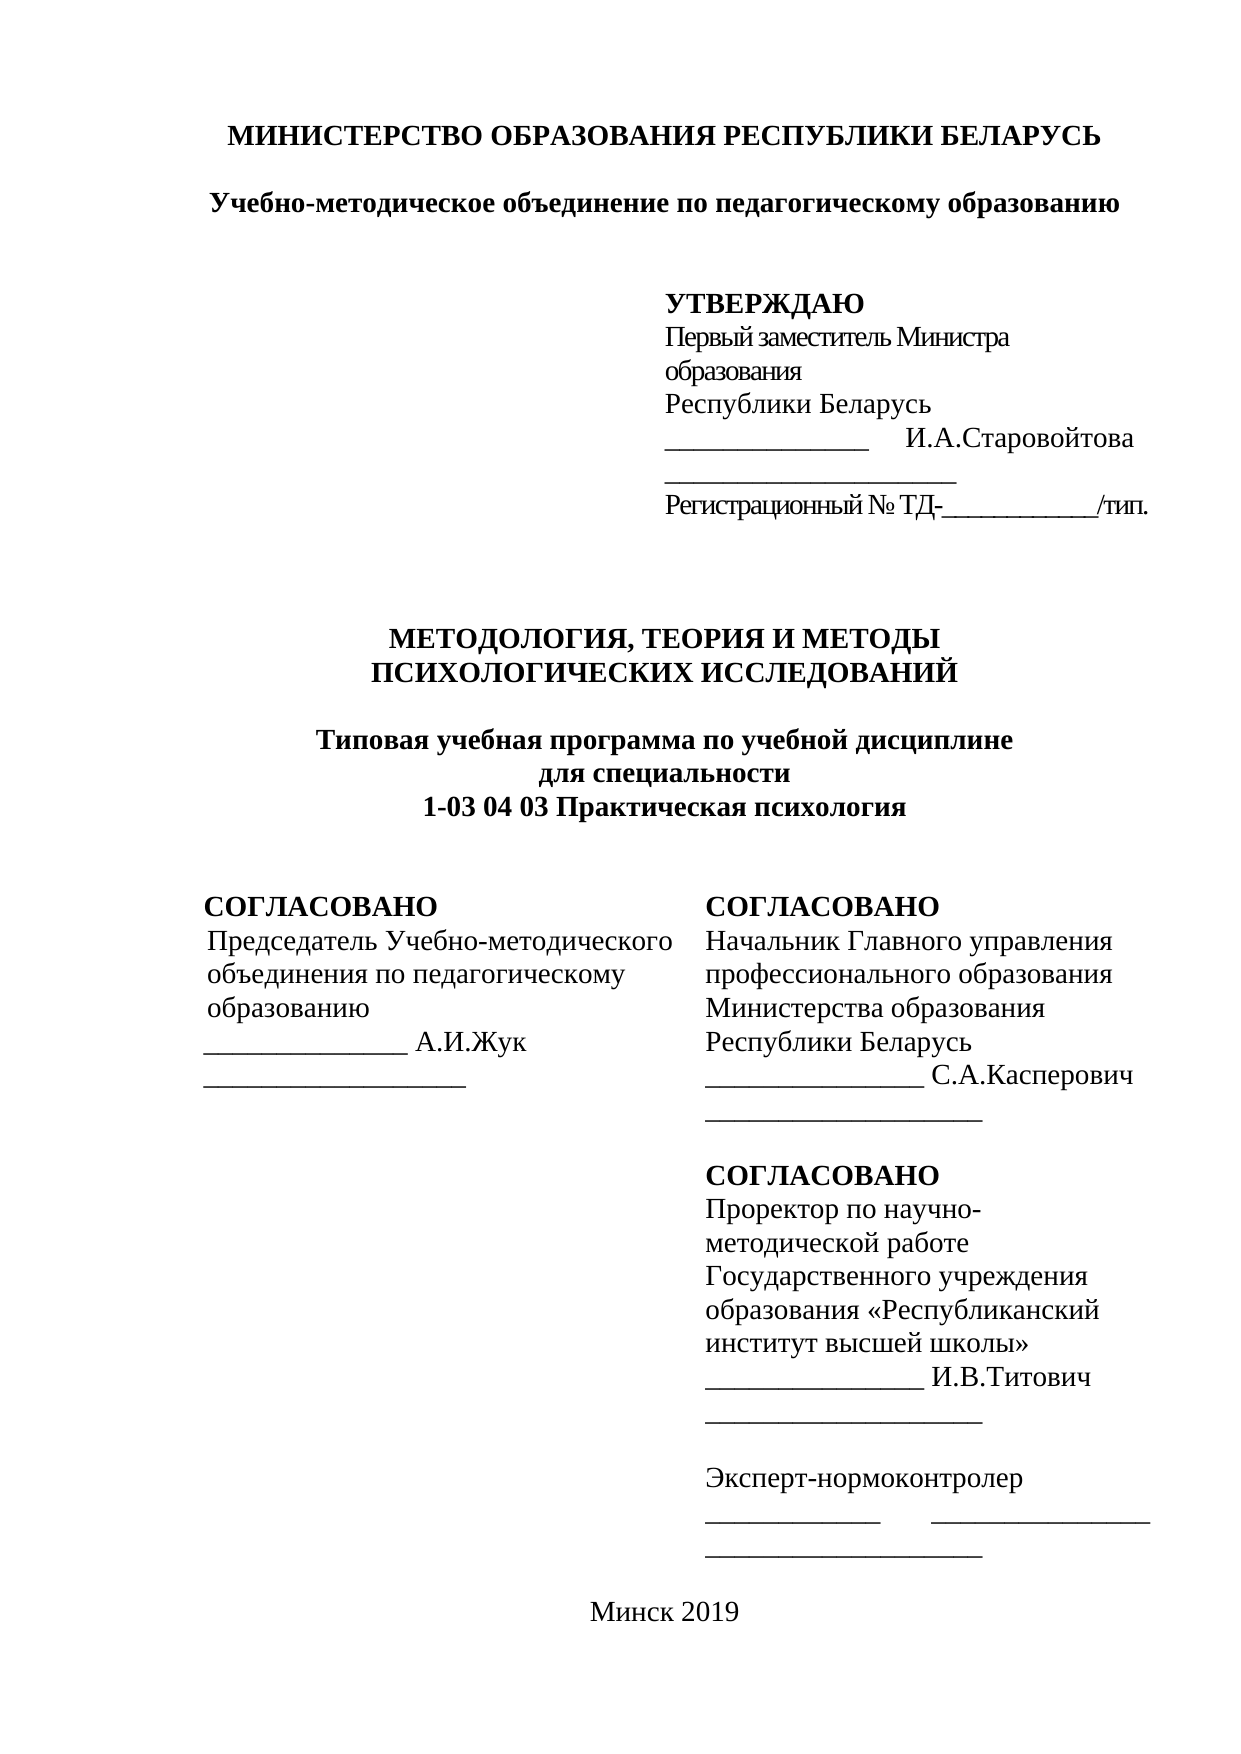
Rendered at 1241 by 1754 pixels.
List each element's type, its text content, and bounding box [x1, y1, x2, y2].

text МИНИСТЕРСТВО ОБРАЗОВАНИЯ РЕСПУБЛИКИ БЕЛАРУСЬ [177, 118, 1152, 152]
text Минск 2019 [177, 1594, 1152, 1627]
text Типовая учебная программа по учебной дисциплине [177, 722, 1152, 755]
text ____________________ [664, 453, 1152, 487]
text Регистрационный № ТД-____________/тип. [664, 487, 1152, 521]
text УТВЕРЖДАЮ [664, 286, 1152, 319]
text Учебно-методическое объединение по педагогическому образованию [177, 185, 1152, 219]
text Первый заместитель Министра образования [664, 319, 1152, 386]
table_header СОГЛАСОВАНО Председатель Учебно-методического объединения по педагогическому образованию ______________ А.И.Жук __________________ [192, 890, 694, 1560]
text МЕТОДОЛОГИЯ, ТЕОРИЯ И МЕТОДЫ [177, 621, 1152, 655]
table_header СОГЛАСОВАНО Начальник Главного управления профессионального образования Министерства образования Республики Беларусь _______________ С.А.Касперович ___________________ СОГЛАСОВАНО Проректор по научно-методической работе Государственного учреждения образования «Республиканский институт высшей школы» _______________ И.В.Титович ___________________ Эксперт-нормоконтролер ____________ _______________ ___________________ [694, 890, 1163, 1560]
text Республики Беларусь [664, 386, 1152, 420]
text для специальности [177, 755, 1152, 789]
text ПСИХОЛОГИЧЕСКИХ ИССЛЕДОВАНИЙ [177, 655, 1152, 688]
text 1-03 04 03 Практическая психология [177, 789, 1152, 822]
text ______________ И.А.Старовойтова [664, 420, 1152, 453]
